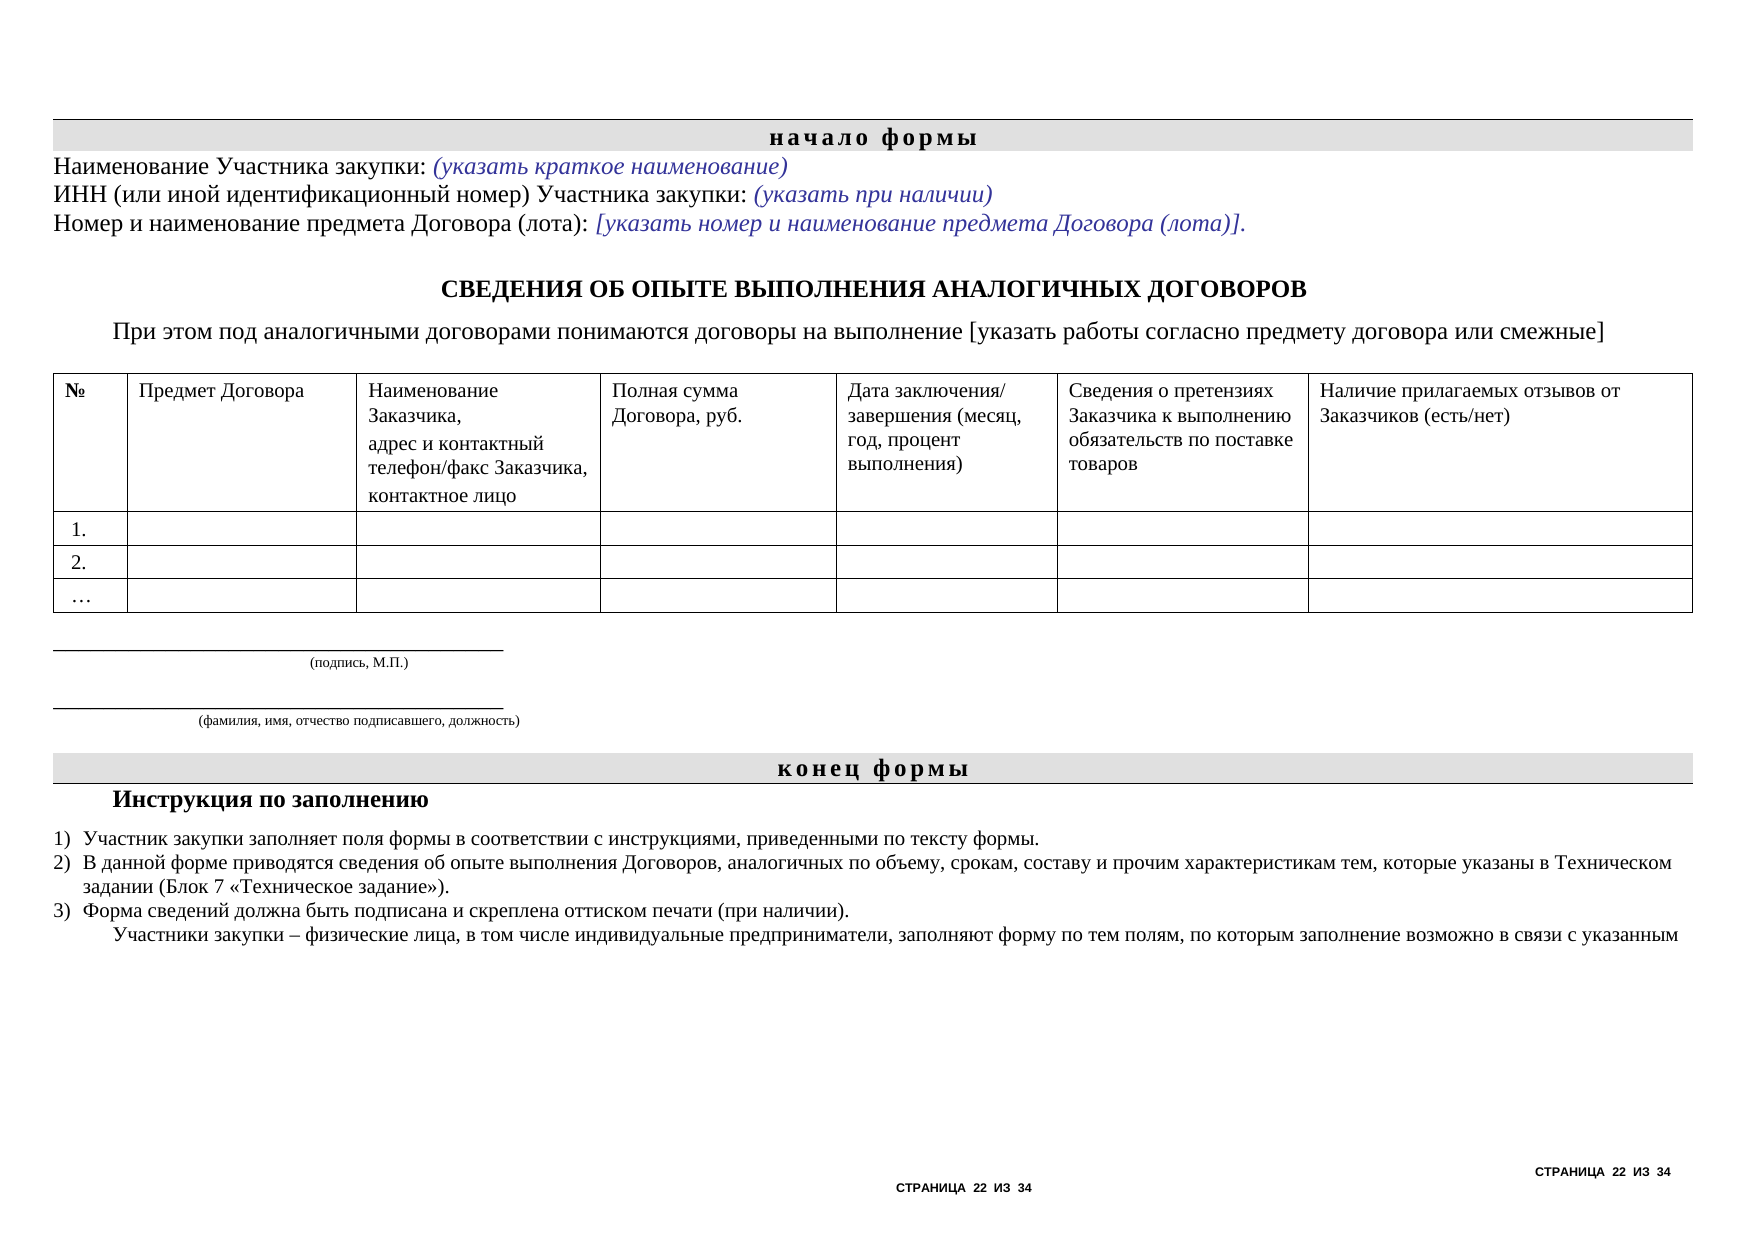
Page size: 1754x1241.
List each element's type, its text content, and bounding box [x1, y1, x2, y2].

table_header Наличие прилагаемых отзывов от Заказчиков (есть/нет) [1309, 374, 1692, 511]
text начало формы [53, 120, 1693, 151]
table_header Дата заключения/ завершения (месяц, год, процент выполнения) [837, 374, 1057, 511]
table_cell [357, 546, 600, 578]
table_cell [128, 579, 356, 612]
text ИНН (или иной идентификационный номер) Участника закупки: (указать при наличии) [53, 179, 1695, 208]
table_cell [1058, 579, 1308, 612]
table_cell … [54, 579, 127, 612]
text ____________________________________ [53, 625, 665, 654]
table_cell 2. [54, 546, 127, 578]
list Форма сведений должна быть подписана и скреплена оттиском печати (при наличии). [53, 898, 1695, 922]
table_cell [601, 579, 836, 612]
table_cell [601, 546, 836, 578]
table_cell [128, 546, 356, 578]
table_cell [837, 579, 1057, 612]
table_cell [601, 512, 836, 545]
table_cell [1309, 579, 1692, 612]
table_header № [54, 374, 127, 511]
text Наименование Участника закупки: (указать краткое наименование) [53, 151, 1695, 179]
list В данной форме приводятся сведения об опыте выполнения Договоров, аналогичных по объему, срокам, составу и прочим характеристикам тем, которые указаны в Техническом задании (Блок 7 «Техническое задание»). [53, 850, 1695, 898]
table_header Сведения о претензиях Заказчика к выполнению обязательств по поставке товаров [1058, 374, 1308, 511]
text Участники закупки – физические лица, в том числе индивидуальные предприниматели, заполняют форму по тем полям, по которым заполнение возможно в связи с указанным [53, 922, 1695, 946]
table_cell [837, 546, 1057, 578]
text (фамилия, имя, отчество подписавшего, должность) [53, 711, 665, 740]
table_cell [357, 512, 600, 545]
text При этом под аналогичными договорами понимаются договоры на выполнение [указать работы согласно предмету договора или смежные] [53, 316, 1695, 344]
text Номер и наименование предмета Договора (лота): [указать номер и наименование предмета Договора (лота)]. [53, 208, 1695, 237]
text (подпись, М.П.) [53, 654, 665, 683]
table_cell [128, 512, 356, 545]
text Сведения об опыте выполнения аналогичных Договоров [53, 274, 1695, 303]
table_header Наименование Заказчика, адрес и контактный телефон/факс Заказчика, контактное лицо [357, 374, 600, 511]
list Участник закупки заполняет поля формы в соответствии с инструкциями, приведенными по тексту формы. [53, 826, 1695, 850]
text ____________________________________ [53, 683, 665, 711]
table_cell [1058, 546, 1308, 578]
table_cell 1. [54, 512, 127, 545]
table_cell [1309, 546, 1692, 578]
table_cell [1058, 512, 1308, 545]
table_cell [1309, 512, 1692, 545]
text Инструкция по заполнению [53, 784, 1695, 813]
table_header Предмет Договора [128, 374, 356, 511]
table_header Полная сумма Договора, руб. [601, 374, 836, 511]
table_cell [357, 579, 600, 612]
text конец формы [53, 753, 1693, 783]
table_cell [837, 512, 1057, 545]
